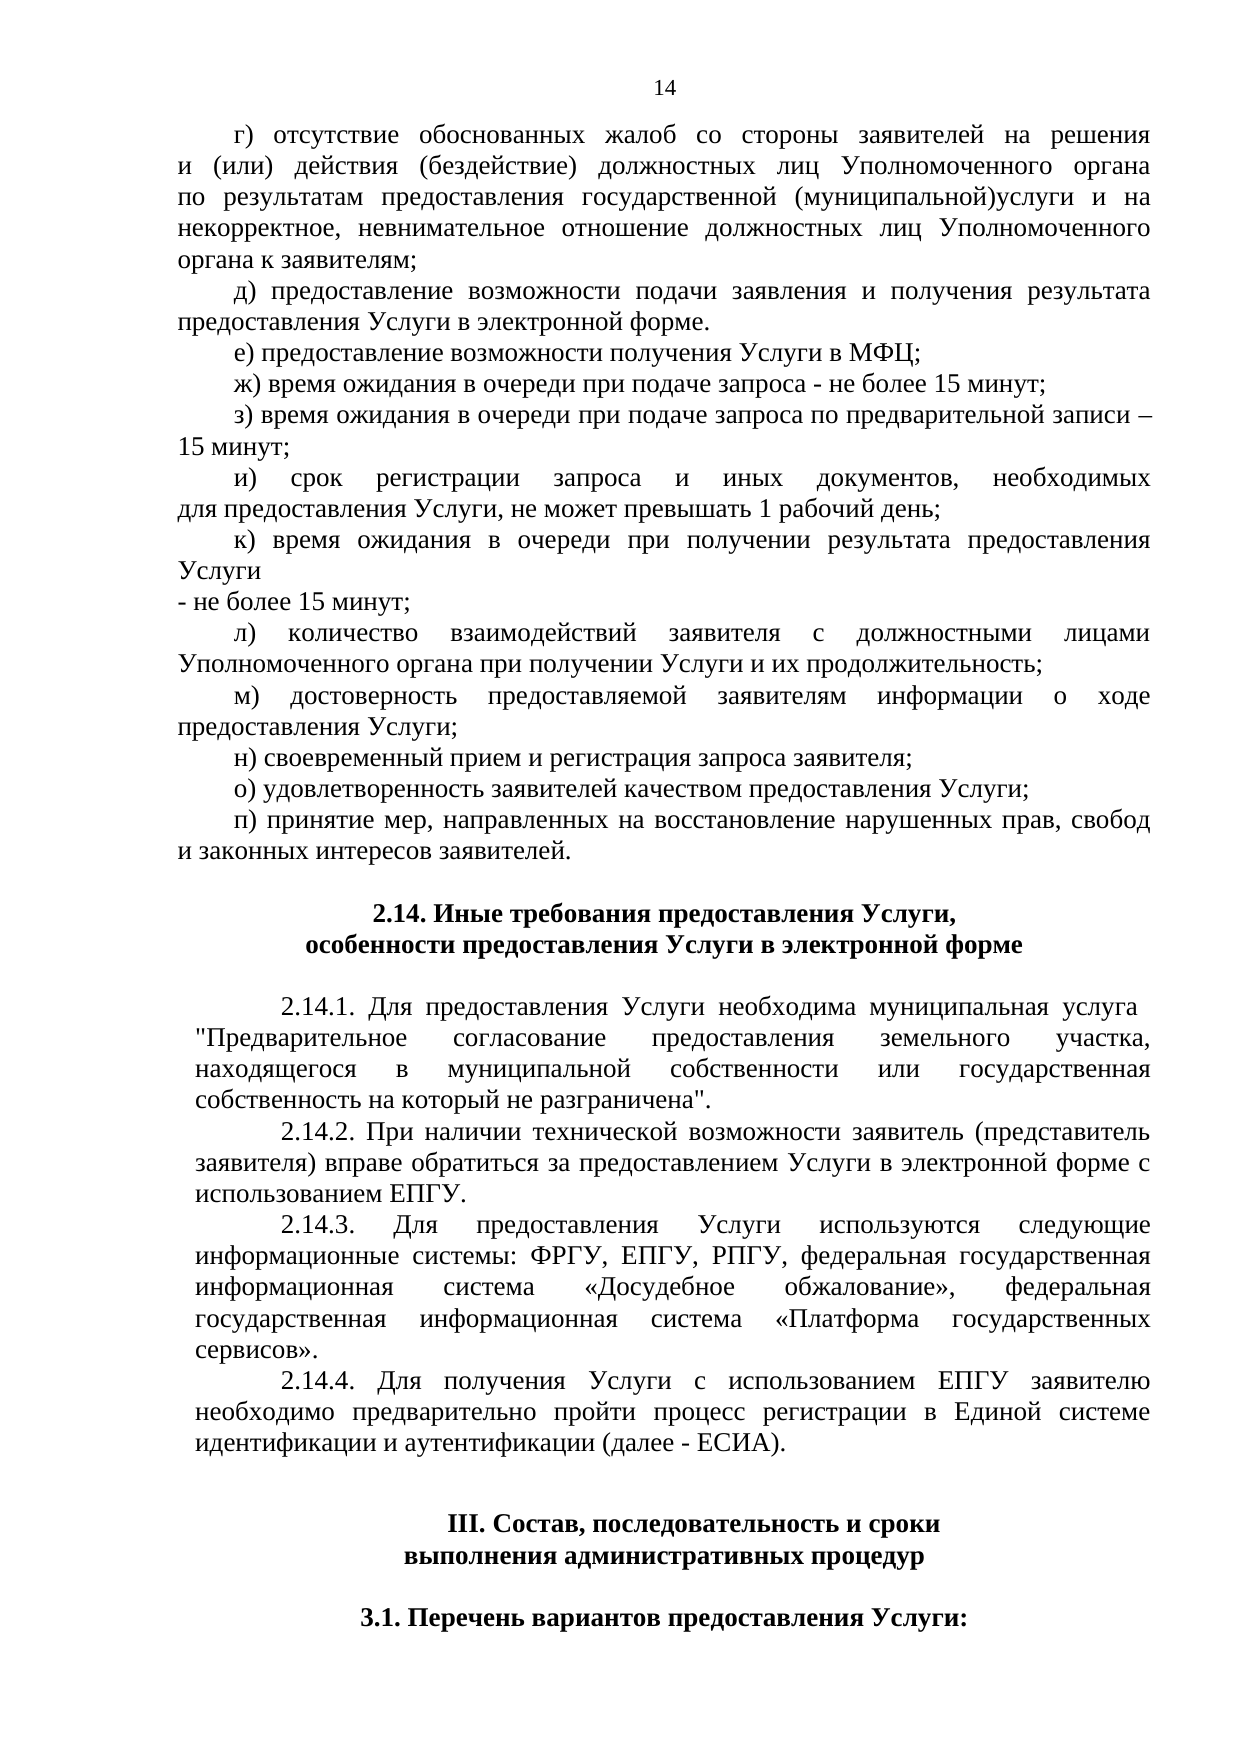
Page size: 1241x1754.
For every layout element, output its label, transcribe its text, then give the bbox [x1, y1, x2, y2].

text г) отсутствие обоснованных жалоб со стороны заявителей на решения и (или) действия (бездействие) должностных лиц Уполномоченного органа по результатам предоставления государственной (муниципальной)услуги и на некорректное, невнимательное отношение должностных лиц Уполномоченного органа к заявителям; [177, 118, 1152, 274]
text п) принятие мер, направленных на восстановление нарушенных прав, свобод и законных интересов заявителей. [177, 803, 1152, 866]
text л) количество взаимодействий заявителя с должностными лицами Уполномоченного органа при получении Услуги и их продолжительность; [177, 616, 1152, 679]
text III. Состав, последовательность и сроки выполнения административных процедур [177, 1508, 1152, 1570]
text особенности предоставления Услуги в электронной форме [177, 928, 1152, 959]
text ж) время ожидания в очереди при подаче запроса - не более 15 минут; [177, 367, 1152, 398]
text з) время ожидания в очереди при подаче запроса по предварительной записи – 15 минут; [177, 398, 1152, 461]
text и) срок регистрации запроса и иных документов, необходимых для предоставления Услуги, не может превышать 1 рабочий день; [177, 461, 1152, 523]
text 2.14.3. Для предоставления Услуги используются следующие информационные системы: ФРГУ, ЕПГУ, РПГУ, федеральная государственная информационная система «Досудебное обжалование», федеральная государственная информационная система «Платформа государственных сервисов». [195, 1208, 1152, 1364]
text 2.14.1. Для предоставления Услуги необходима муниципальная услуга "Предварительное согласование предоставления земельного участка, находящегося в муниципальной собственности или государственная собственность на который не разграничена". [195, 990, 1152, 1115]
text 3.1. Перечень вариантов предоставления Услуги: [177, 1601, 1152, 1632]
text д) предоставление возможности подачи заявления и получения результата предоставления Услуги в электронной форме. [177, 274, 1152, 336]
text 2.14.4. Для получения Услуги с использованием ЕПГУ заявителю необходимо предварительно пройти процесс регистрации в Единой системе идентификации и аутентификации (далее - ЕСИА). [195, 1364, 1152, 1457]
text о) удовлетворенность заявителей качеством предоставления Услуги; [177, 772, 1152, 803]
text н) своевременный прием и регистрация запроса заявителя; [177, 741, 1152, 772]
text 2.14. Иные требования предоставления Услуги, [177, 897, 1152, 928]
text е) предоставление возможности получения Услуги в МФЦ; [177, 336, 1152, 367]
text 2.14.2. При наличии технической возможности заявитель (представитель заявителя) вправе обратиться за предоставлением Услуги в электронной форме с использованием ЕПГУ. [195, 1115, 1152, 1208]
text м) достоверность предоставляемой заявителям информации о ходе предоставления Услуги; [177, 679, 1152, 741]
text к) время ожидания в очереди при получении результата предоставления Услуги - не более 15 минут; [177, 523, 1152, 616]
